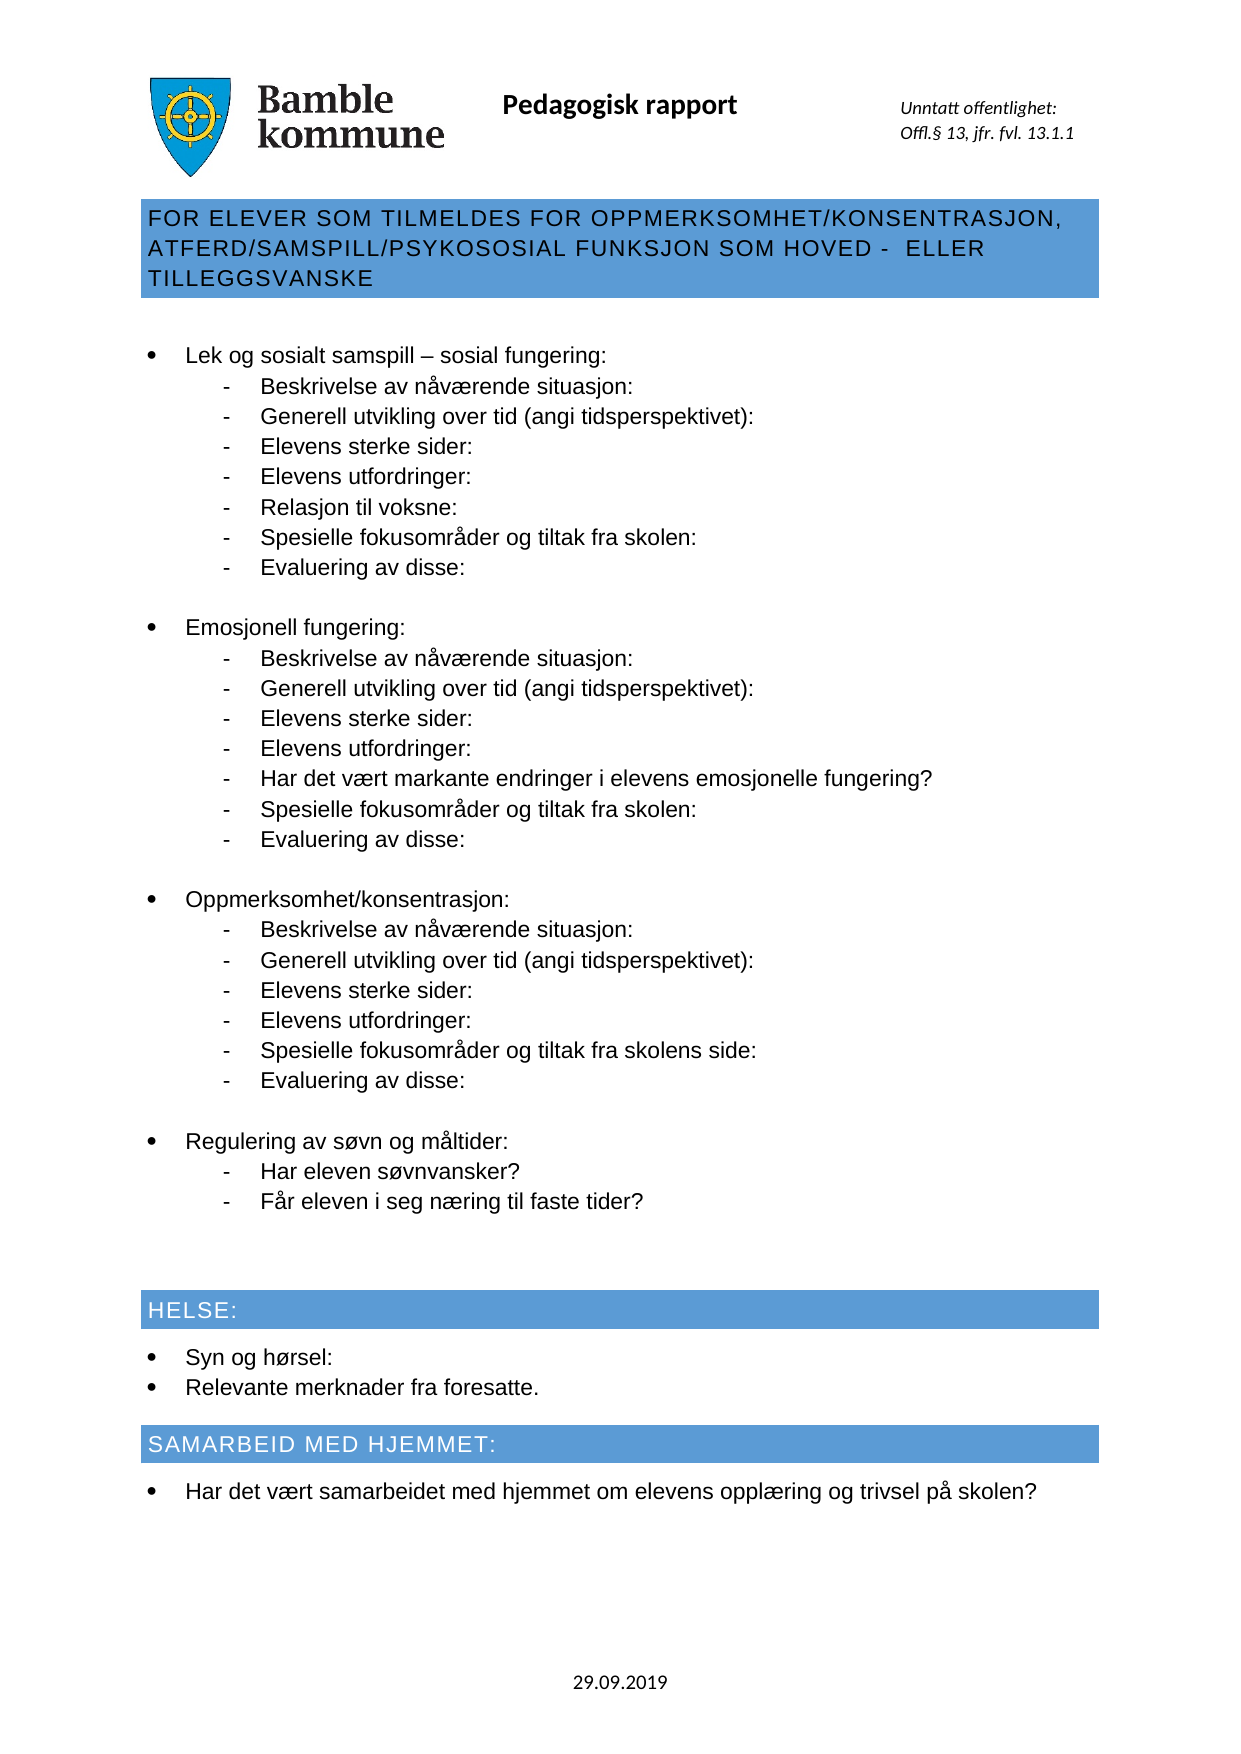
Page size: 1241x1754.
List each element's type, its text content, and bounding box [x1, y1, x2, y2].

subtitle For elever som tilmeldes for oppmerksomhet/konsentrasjon, atferd/samspill/psykososial funksjon som hoved - eller tilleggsvanske [148, 205, 1093, 292]
list Elevens utfordringer: [223, 735, 1093, 761]
list Elevens sterke sider: [223, 705, 1093, 731]
list Spesielle fokusområder og tiltak fra skolen: [223, 524, 1093, 550]
list Har eleven søvnvansker? [223, 1158, 1093, 1184]
list Beskrivelse av nåværende situasjon: [223, 916, 1093, 943]
list Evaluering av disse: [223, 826, 1093, 852]
list Får eleven i seg næring til faste tider? [223, 1188, 1093, 1214]
list Regulering av søvn og måltider: [148, 1128, 1093, 1154]
list Emosjonell fungering: [148, 614, 1093, 641]
list Har det vært samarbeidet med hjemmet om elevens opplæring og trivsel på skolen? [148, 1478, 1093, 1504]
list Beskrivelse av nåværende situasjon: [223, 644, 1093, 671]
list Elevens sterke sider: [223, 977, 1093, 1003]
list Lek og sosialt samspill – sosial fungering: [148, 342, 1093, 369]
list Generell utvikling over tid (angi tidsperspektivet): [223, 403, 1093, 429]
list Elevens utfordringer: [223, 1007, 1093, 1033]
list Elevens utfordringer: [223, 463, 1093, 489]
subtitle Samarbeid med hjemmet: [148, 1431, 1093, 1457]
list Beskrivelse av nåværende situasjon: [223, 373, 1093, 399]
list Generell utvikling over tid (angi tidsperspektivet): [223, 675, 1093, 701]
list Syn og hørsel: [148, 1343, 1093, 1370]
list Spesielle fokusområder og tiltak fra skolens side: [223, 1037, 1093, 1063]
list Elevens sterke sider: [223, 433, 1093, 459]
list Evaluering av disse: [223, 1067, 1093, 1094]
list Har det vært markante endringer i elevens emosjonelle fungering? [223, 765, 1093, 792]
list Evaluering av disse: [223, 554, 1093, 580]
list Spesielle fokusområder og tiltak fra skolen: [223, 796, 1093, 822]
list Generell utvikling over tid (angi tidsperspektivet): [223, 947, 1093, 973]
picture [147, 75, 447, 179]
list Relevante merknader fra foresatte. [148, 1374, 1093, 1400]
list Oppmerksomhet/konsentrasjon: [148, 886, 1093, 912]
list Relasjon til voksne: [223, 493, 1093, 520]
subtitle Helse: [148, 1297, 1093, 1323]
